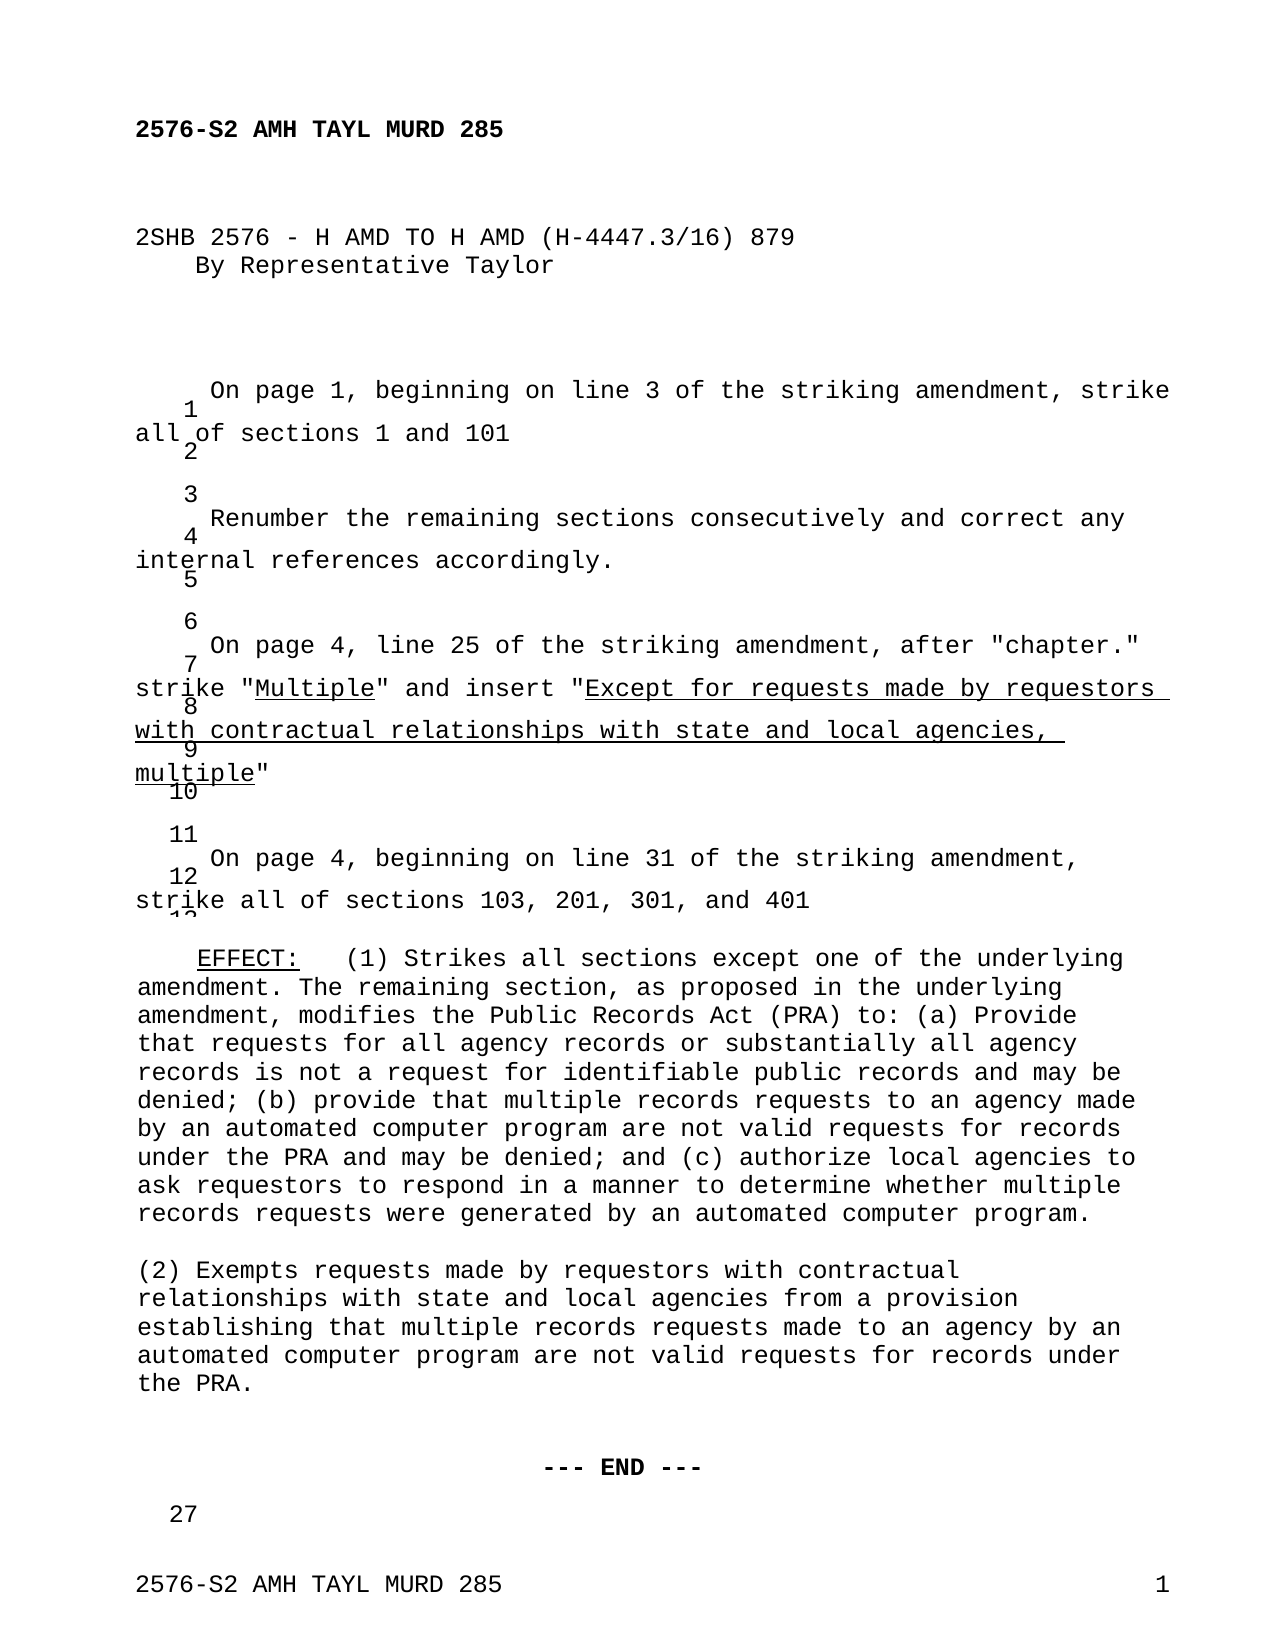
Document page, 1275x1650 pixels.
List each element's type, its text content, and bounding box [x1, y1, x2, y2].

text --- END --- [75, 1442, 1170, 1484]
text - [135, 224, 1170, 252]
text On page 4, beginning on line 31 of the striking amendment, strike all of sections 103, 201, 301, and 401 [135, 832, 1170, 917]
text Renumber the remaining sections consecutively and correct any internal references accordingly. [135, 492, 1170, 577]
text On page 1, beginning on line 3 of the striking amendment, strike all of sections 1 and 101 [135, 365, 1170, 450]
text On page 4, line 25 of the striking amendment, after "chapter." strike "Multiple" and insert "Except for requests made by requestors with contractual relationships with state and local agencies, multiple" [135, 620, 1170, 790]
